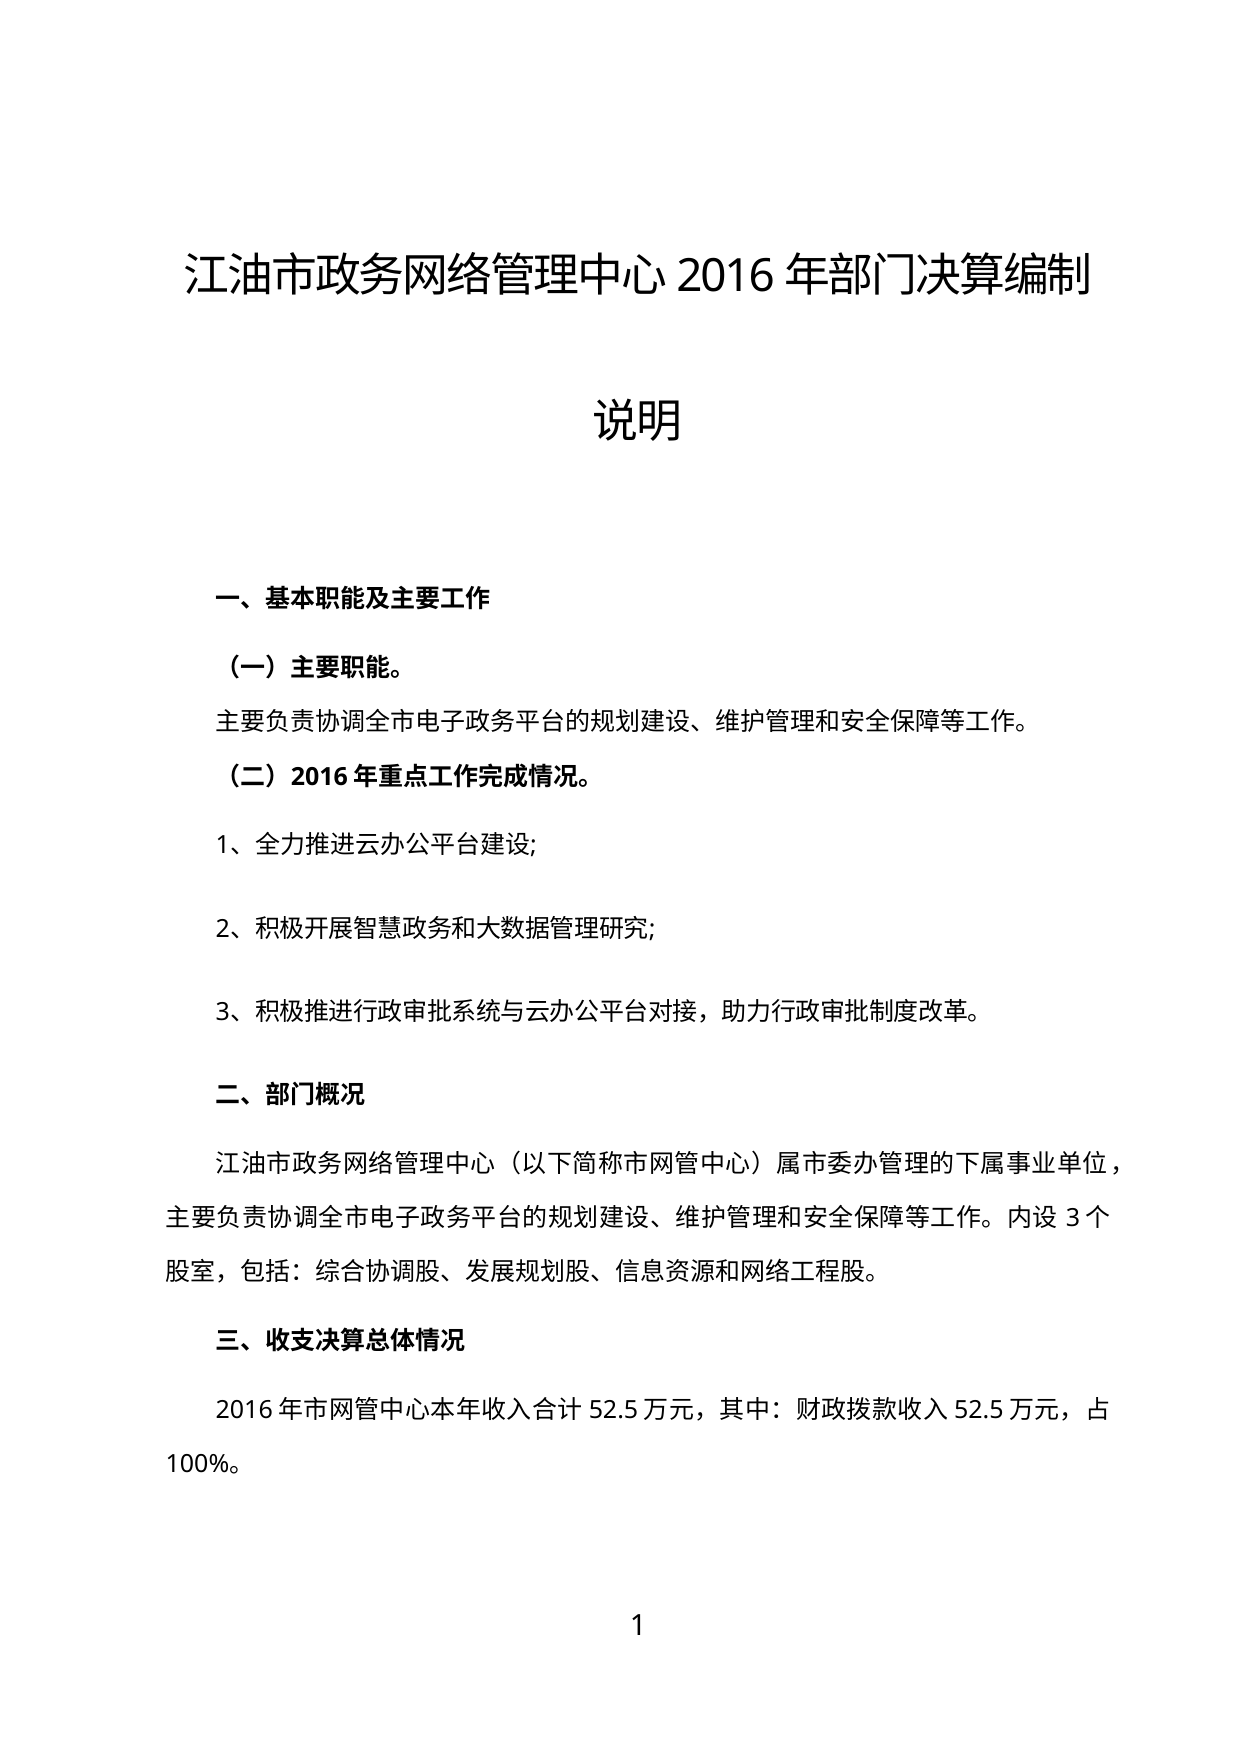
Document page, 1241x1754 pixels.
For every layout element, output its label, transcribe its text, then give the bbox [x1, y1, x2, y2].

text 江油市政务网络管理中心（以下简称市网管中心）属市委办管理的下属事业单位，主要负责协调全市电子政务平台的规划建设、维护管理和安全保障等工作。内设3个股室，包括：综合协调股、发展规划股、信息资源和网络工程股。 [165, 1143, 1110, 1288]
text 1、全力推进云办公平台建设; [165, 811, 1110, 876]
text 一、基本职能及主要工作 [165, 564, 1110, 629]
text 江油市政务网络管理中心2016年部门决算编制说明 [165, 222, 1110, 466]
text （二）2016年重点工作完成情况。 [165, 756, 1110, 792]
text 2、积极开展智慧政务和大数据管理研究; [165, 894, 1110, 959]
text 3、积极推进行政审批系统与云办公平台对接，助力行政审批制度改革。 [165, 977, 1110, 1042]
text 主要负责协调全市电子政务平台的规划建设、维护管理和安全保障等工作。 [165, 702, 1110, 738]
text 二、部门概况 [165, 1060, 1110, 1125]
text 2016年市网管中心本年收入合计52.5万元，其中：财政拨款收入52.5万元，占100%。 [165, 1389, 1110, 1480]
text 三、收支决算总体情况 [165, 1306, 1110, 1371]
text （一）主要职能。 [165, 647, 1110, 684]
